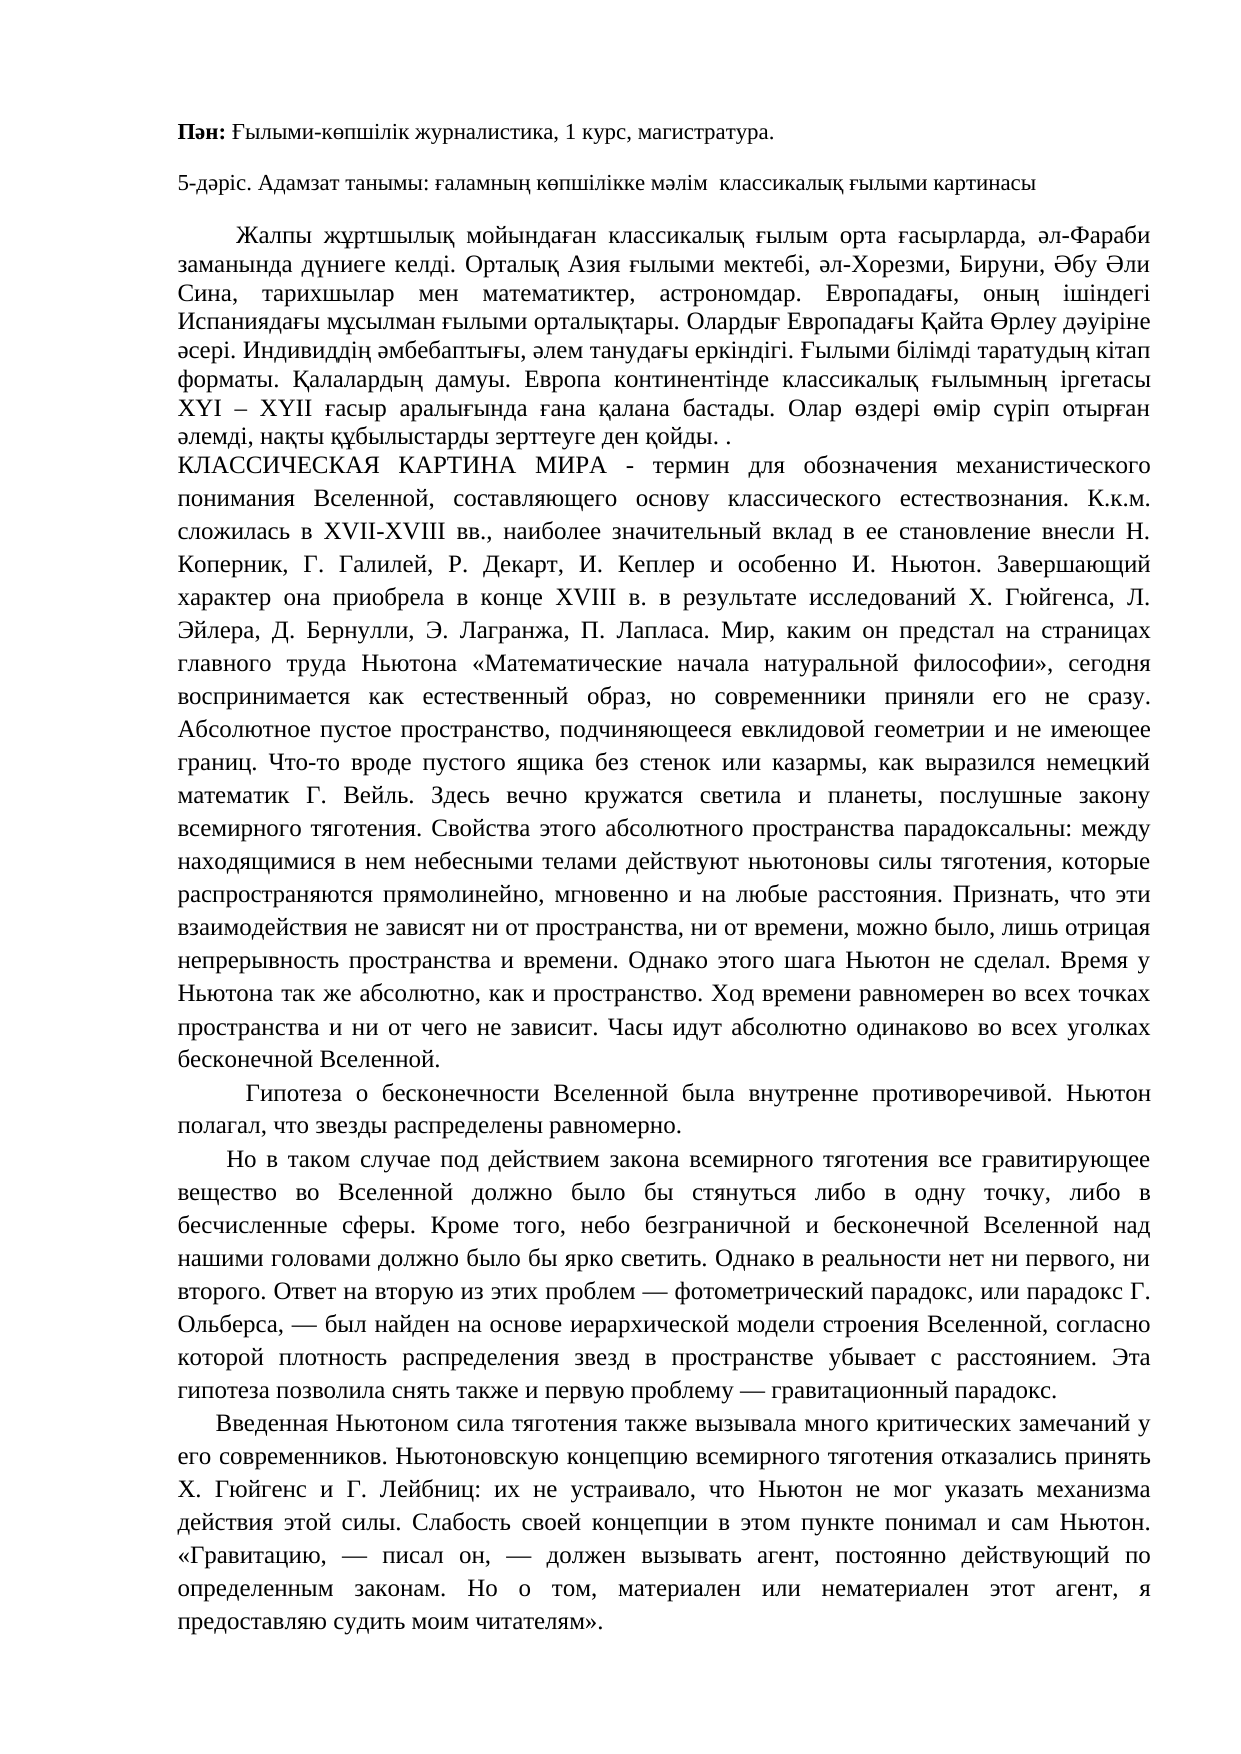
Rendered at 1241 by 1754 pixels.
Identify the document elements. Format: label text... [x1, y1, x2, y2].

text Пән: Ғылыми-көпшілік журналистика, 1 курс, магистратура. [177, 118, 1152, 144]
text Жалпы жұртшылық мойындаған классикалық ғылым орта ғасырларда, әл-Фараби заманында дүниеге келді. Орталық Азия ғылыми мектебі, әл-Хорезми, Бируни, Әбу Әли Сина, тарихшылар мен математиктер, астрономдар. Европадағы, оның ішіндегі Испаниядағы мұсылман ғылыми орталықтары. Олардығ Европадағы Қайта Өрлеу дәуіріне әсері. Индивиддің әмбебаптығы, әлем танудағы еркіндігі. Ғылыми білімді таратудың кітап форматы. Қалалардың дамуы. Европа континентінде классикалық ғылымның іргетасы ХҮІ – ХҮІІ ғасыр аралығында ғана қалана бастады. Олар өздері өмір сүріп отырған әлемді, нақты құбылыстарды зерттеуге ден қойды. . [177, 220, 1152, 450]
text Гипотеза о бесконечности Вселенной была внутренне противоречивой. Ньютон полагал, что звезды распределены равномерно. [177, 1078, 1152, 1139]
text КЛАССИЧЕСКАЯ КАРТИНА МИРА - термин для обозначения механистического понимания Вселенной, составляющего основу классического естествознания. К.к.м. сложилась в XVII-XVIII вв., наиболее значительный вклад в ее становление внесли Н. Коперник, Г. Галилей, Р. Декарт, И. Кеплер и особенно И. Ньютон. Завершающий характер она приобрела в конце XVIII в. в результате исследований X. Гюйгенса, Л. Эйлера, Д. Бернулли, Э. Лагранжа, П. Лапласа. Мир, каким он предстал на страницах главного труда Ньютона «Математические начала натуральной философии», сегодня воспринимается как естественный образ, но современники приняли его не сразу. Абсолютное пустое пространство, подчиняющееся евклидовой геометрии и не имеющее границ. Что-то вроде пустого ящика без стенок или казармы, как выразился немецкий математик Г. Вейль. Здесь вечно кружатся светила и планеты, послушные закону всемирного тяготения. Свойства этого абсолютного пространства парадоксальны: между находящимися в нем небесными телами действуют ньютоновы силы тяготения, которые распространяются прямолинейно, мгновенно и на любые расстояния. Признать, что эти взаимодействия не зависят ни от пространства, ни от времени, можно было, лишь отрицая непрерывность пространства и времени. Однако этого шага Ньютон не сделал. Время у Ньютона так же абсолютно, как и пространство. Ход времени равномерен во всех точках пространства и ни от чего не зависит. Часы идут абсолютно одинаково во всех уголках бесконечной Вселенной. [177, 450, 1152, 1073]
text Но в таком случае под действием закона всемирного тяготения все гравитирующее вещество во Вселенной должно было бы стянуться либо в одну точку, либо в бесчисленные сферы. Кроме того, небо безграничной и бесконечной Вселенной над нашими головами должно было бы ярко светить. Однако в реальности нет ни первого, ни второго. Ответ на вторую из этих проблем — фотометрический парадокс, или парадокс Г. Ольберса, — был найден на основе иерархической модели строения Вселенной, согласно которой плотность распределения звезд в пространстве убывает с расстоянием. Эта гипотеза позволила снять также и первую проблему — гравитационный парадокс. [177, 1144, 1152, 1403]
text Введенная Ньютоном сила тяготения также вызывала много критических замечаний у его современников. Ньютоновскую концепцию всемирного тяготения отказались принять X. Гюйгенс и Г. Лейбниц: их не устраивало, что Ньютон не мог указать механизма действия этой силы. Слабость своей концепции в этом пункте понимал и сам Ньютон. «Гравитацию, — писал он, — должен вызывать агент, постоянно действующий по определенным законам. Но о том, материален или нематериален этот агент, я предоставляю судить моим читателям». [177, 1408, 1152, 1635]
text 5-дәріс. Адамзат танымы: ғаламның көпшілікке мәлім классикалық ғылыми картинасы [177, 169, 1152, 196]
